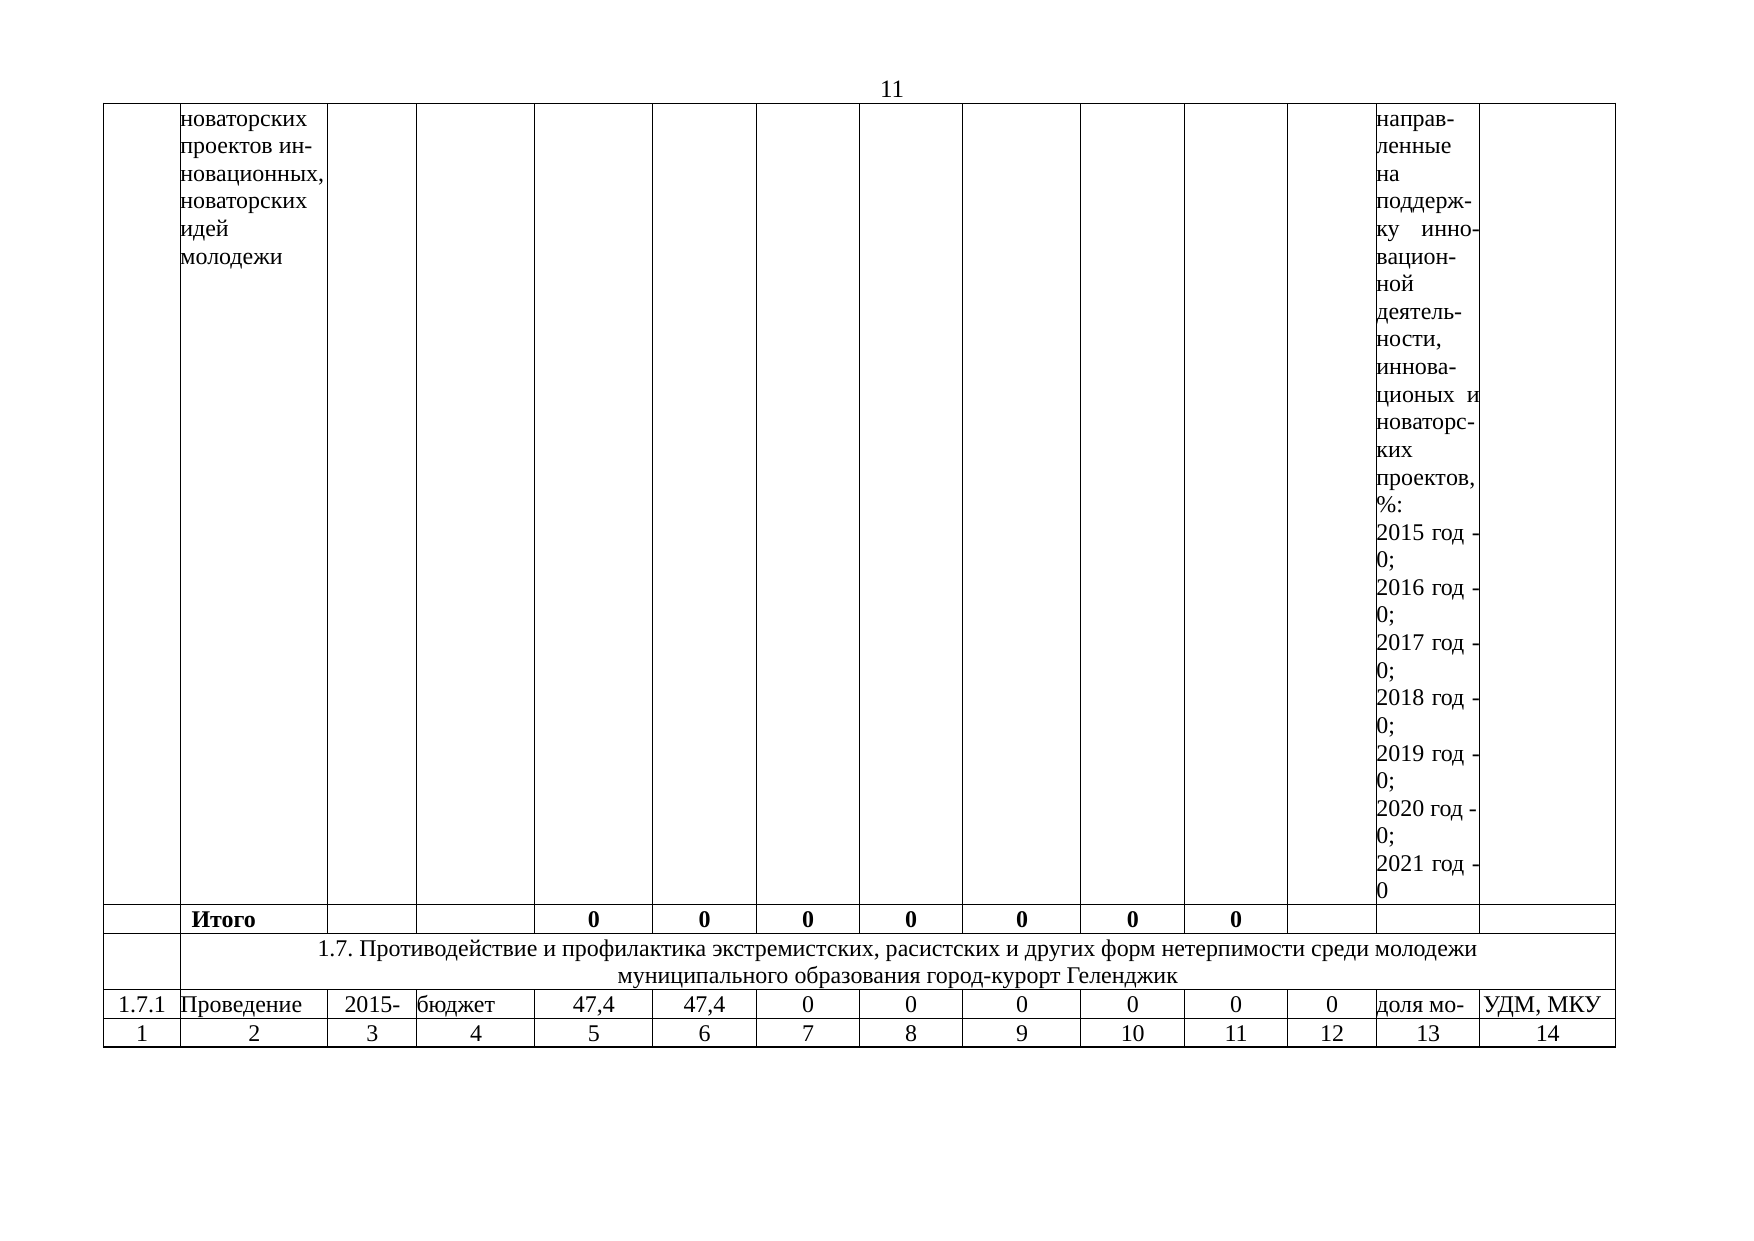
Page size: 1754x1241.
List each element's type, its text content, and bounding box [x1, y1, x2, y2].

table_cell 9 [963, 1019, 1080, 1046]
table_cell 2015- [328, 990, 416, 1018]
table_cell 1.7. Противодействие и профилактика экстремистских, расистских и других форм нетерпимости среди молодежи муниципального образования город-курорт Геленджик [181, 934, 1615, 989]
table_cell 8 [860, 1019, 962, 1046]
table_cell [1081, 104, 1184, 904]
table_cell 0 [1081, 990, 1184, 1018]
table_cell [417, 905, 534, 933]
table_cell 0 [1185, 905, 1287, 933]
table_cell 13 [1377, 1019, 1479, 1046]
table_cell бюджет [417, 990, 534, 1018]
table_cell 0 [653, 905, 756, 933]
table_cell 1.7.1 [104, 990, 180, 1018]
table_cell [1288, 104, 1376, 904]
table_cell [104, 104, 180, 904]
table_cell [1377, 905, 1479, 933]
table_cell [1480, 905, 1615, 933]
table_cell 2 [181, 1019, 327, 1046]
table_cell 0 [1081, 905, 1184, 933]
table_cell доля мо- [1377, 990, 1479, 1018]
table_cell [860, 104, 962, 904]
table_cell [328, 104, 416, 904]
table_cell 3 [328, 1019, 416, 1046]
table_cell [328, 905, 416, 933]
table_cell 6 [653, 1019, 756, 1046]
table_cell 47,4 [653, 990, 756, 1018]
table_cell 4 [417, 1019, 534, 1046]
table_cell 0 [757, 905, 859, 933]
table_cell [653, 104, 756, 904]
table_cell новаторских проектов ин-новационных, новаторских идей молодежи [181, 104, 327, 904]
table_cell [757, 104, 859, 904]
table_cell Итого [181, 905, 327, 933]
table_cell 0 [860, 990, 962, 1018]
table_cell [1185, 104, 1287, 904]
table_cell 0 [757, 990, 859, 1018]
table_cell [417, 104, 534, 904]
table_cell 0 [963, 905, 1080, 933]
table_cell 1 [104, 1019, 180, 1046]
table_cell [104, 934, 180, 989]
table_cell 0 [860, 905, 962, 933]
table_cell направ-ленные на поддерж-ку инно-вацион-ной деятель-ности, иннова-ционых и новаторс-ких проектов, %: 2015 год - 0; 2016 год - 0; 2017 год - 0; 2018 год - 0; 2019 год - 0; 2020 год - 0; 2021 год - 0 [1377, 104, 1479, 904]
table_cell УДМ, МКУ [1480, 990, 1615, 1018]
table_cell [535, 104, 652, 904]
table_cell 10 [1081, 1019, 1184, 1046]
table_cell 0 [535, 905, 652, 933]
table_cell 0 [1185, 990, 1287, 1018]
table_cell 14 [1480, 1019, 1615, 1046]
table_cell 0 [963, 990, 1080, 1018]
table_cell 11 [1185, 1019, 1287, 1046]
table_cell [1288, 905, 1376, 933]
table_cell [963, 104, 1080, 904]
table_cell [1480, 104, 1615, 904]
table_cell 47,4 [535, 990, 652, 1018]
table_cell 12 [1288, 1019, 1376, 1046]
table_cell [104, 905, 180, 933]
table_cell 7 [757, 1019, 859, 1046]
table_cell 0 [1288, 990, 1376, 1018]
table_cell 5 [535, 1019, 652, 1046]
table_cell Проведение [181, 990, 327, 1018]
